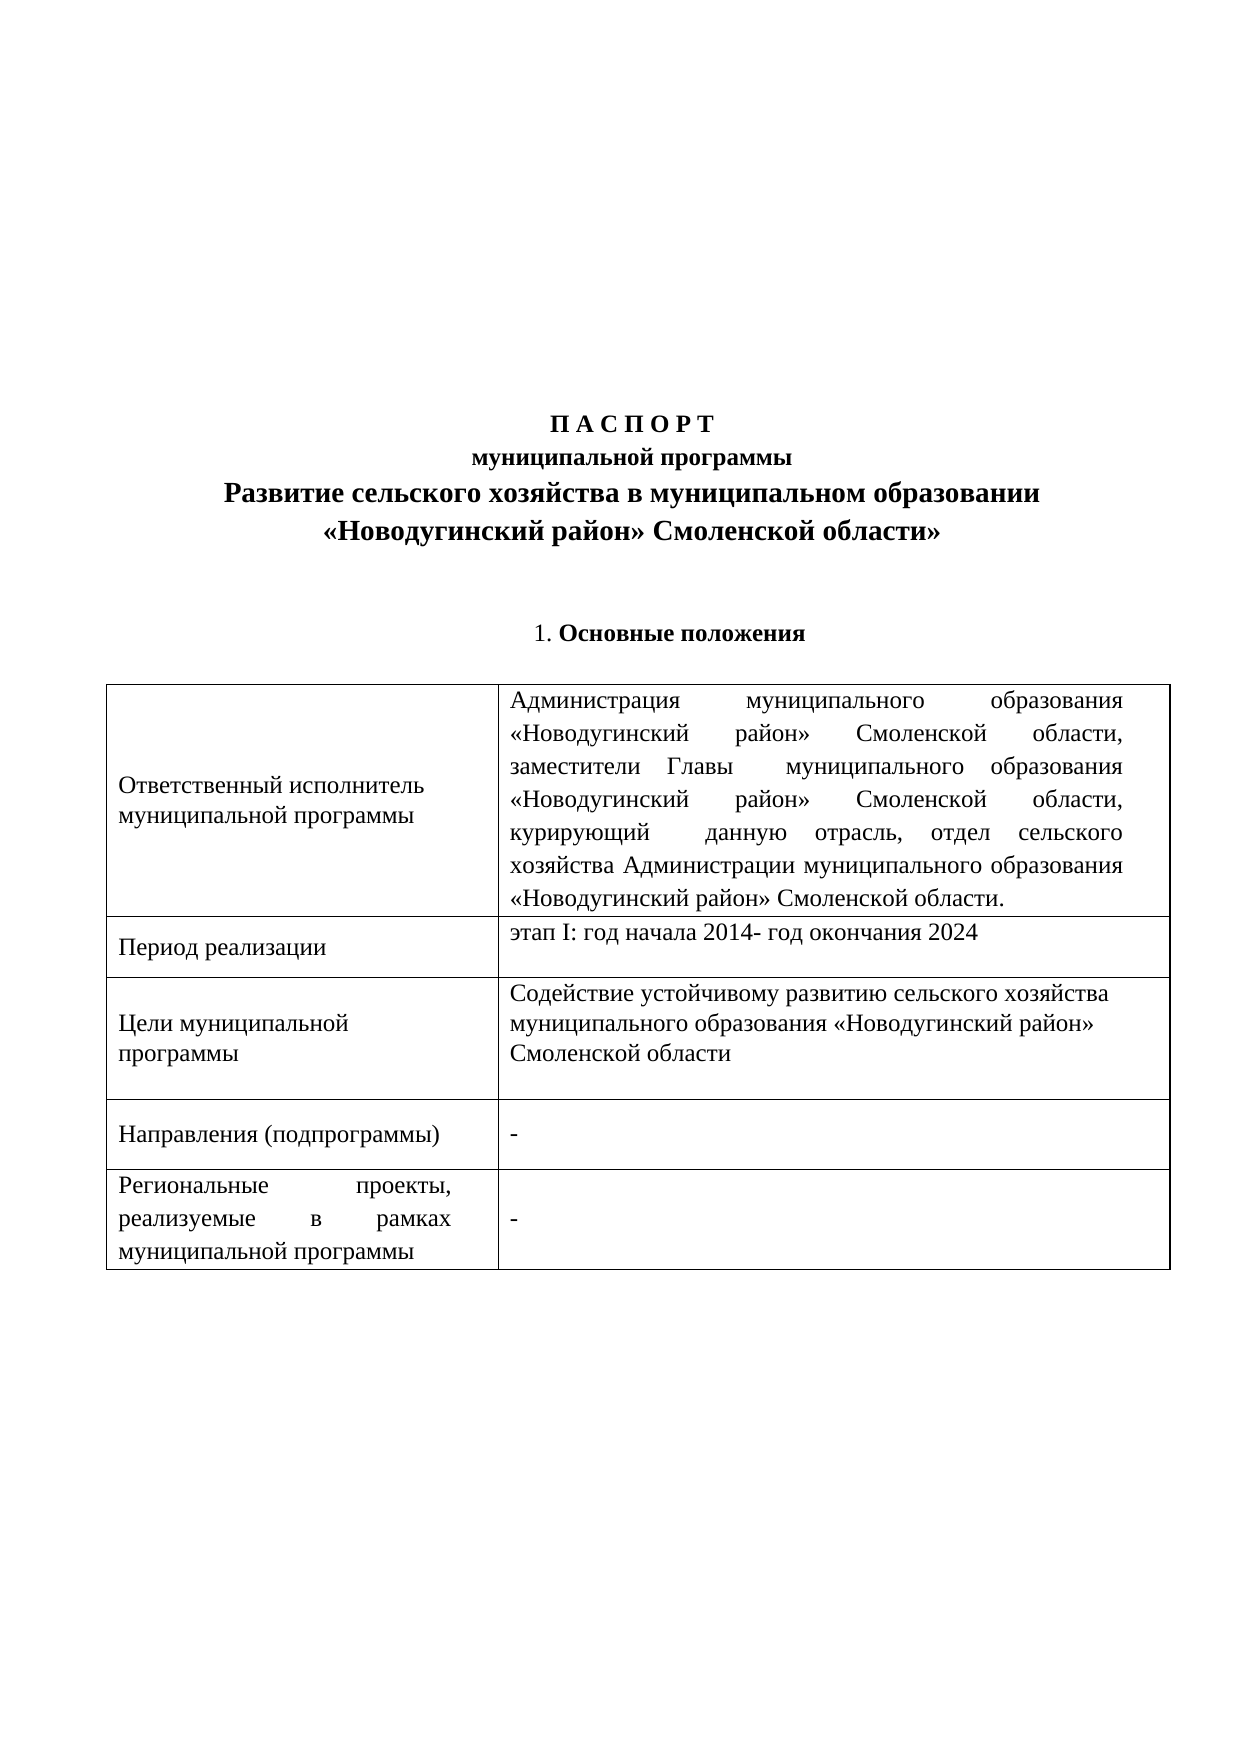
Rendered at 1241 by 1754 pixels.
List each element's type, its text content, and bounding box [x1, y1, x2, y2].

table_cell Содействие устойчивому развитию сельского хозяйства муниципального образования «Новодугинский район» Смоленской области [499, 978, 1169, 1098]
table_header Администрация муниципального образования «Новодугинский район» Смоленской области, заместители Главы муниципального образования «Новодугинский район» Смоленской области, курирующий данную отрасль, отдел сельского хозяйства Администрации муниципального образования «Новодугинский район» Смоленской области. [499, 685, 1169, 916]
table_cell Региональные проекты, реализуемые в рамках муниципальной программы [107, 1170, 498, 1269]
text Развитие сельского хозяйства в муниципальном образовании [118, 475, 1146, 508]
text П А С П О Р Т [118, 409, 1146, 437]
table_cell Период реализации [107, 917, 498, 977]
table_cell Направления (подпрограммы) [107, 1100, 498, 1169]
table_header Ответственный исполнитель муниципальной программы [107, 685, 498, 916]
text «Новодугинский район» Смоленской области» [118, 513, 1146, 547]
table_cell Цели муниципальной программы [107, 978, 498, 1098]
table_cell этап I: год начала 2014- год окончания 2024 [499, 917, 1169, 977]
table_cell - [499, 1100, 1169, 1169]
text 1. Основные положения [193, 618, 1146, 647]
text муниципальной программы [118, 442, 1146, 471]
table_cell - [499, 1170, 1169, 1269]
